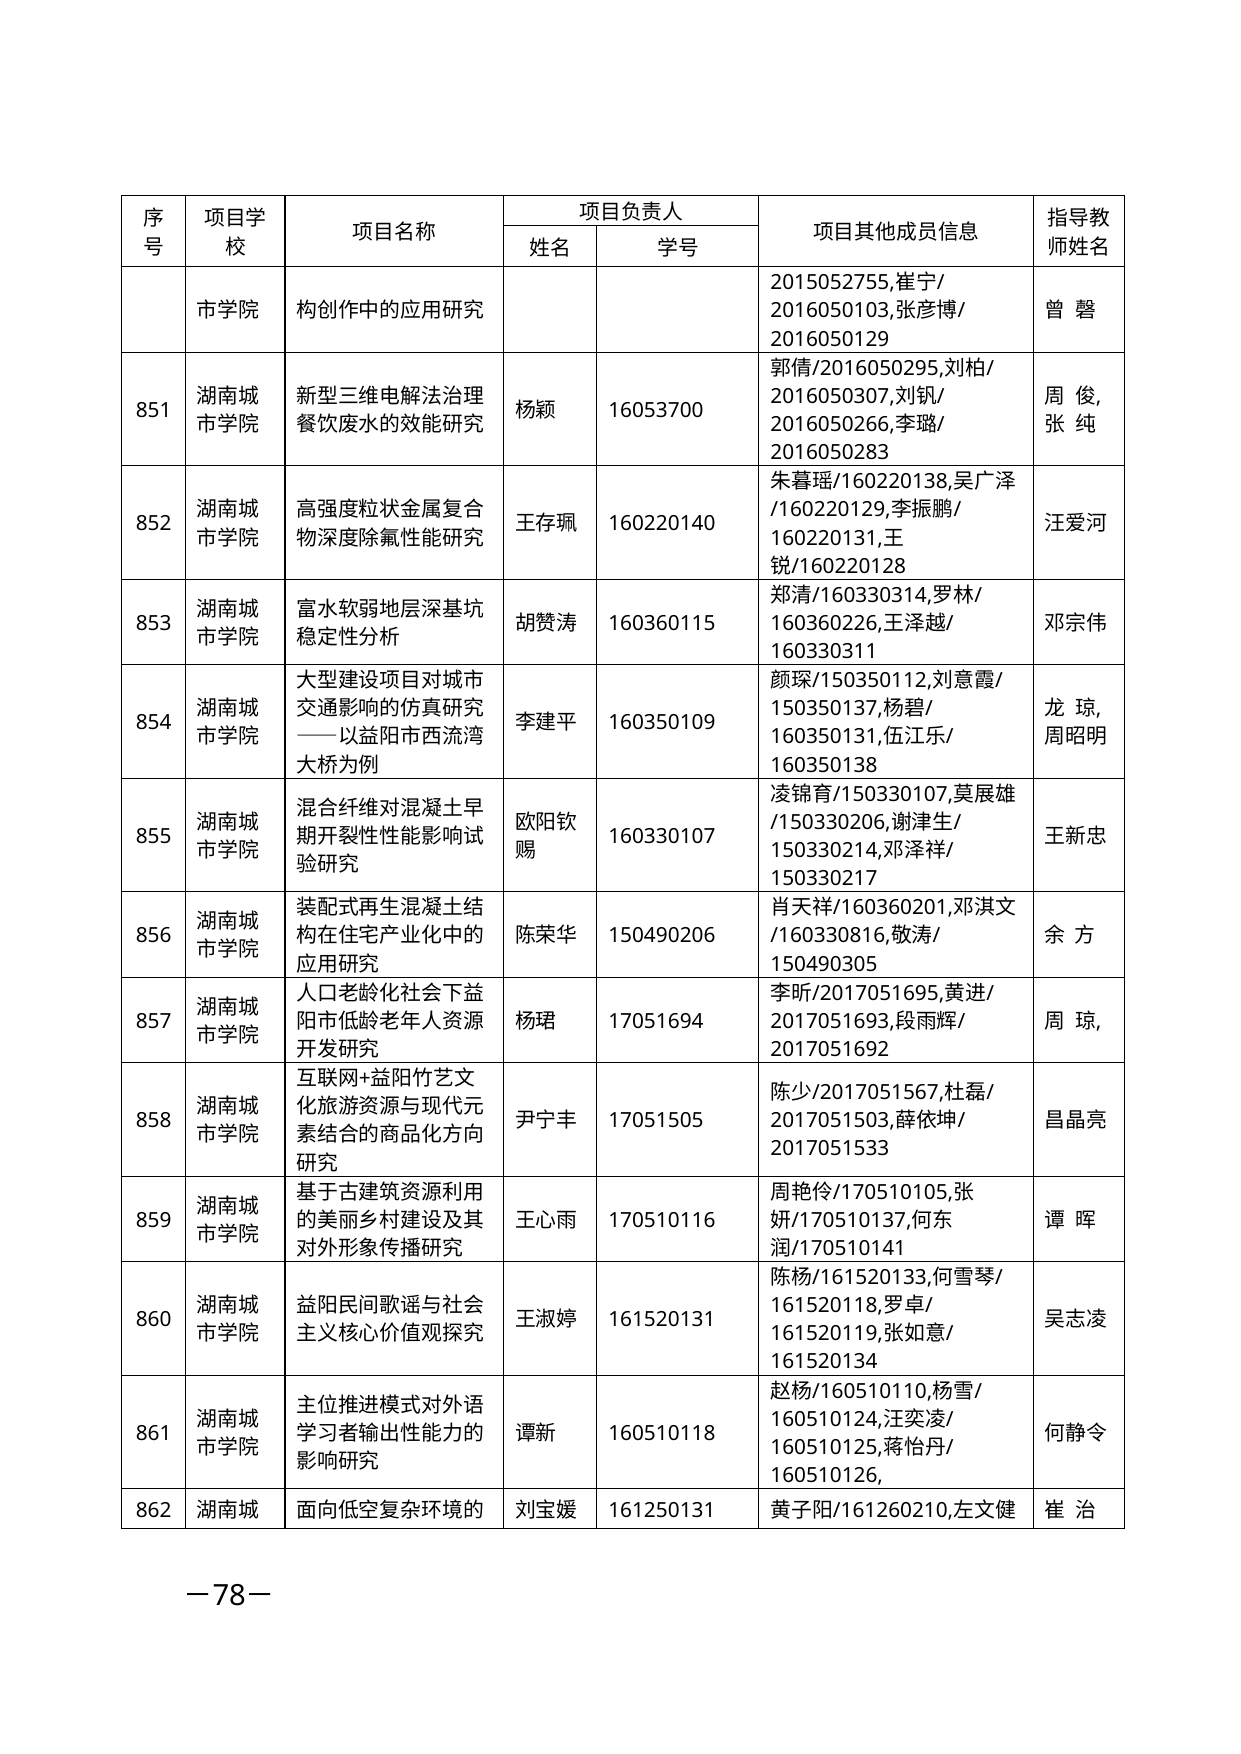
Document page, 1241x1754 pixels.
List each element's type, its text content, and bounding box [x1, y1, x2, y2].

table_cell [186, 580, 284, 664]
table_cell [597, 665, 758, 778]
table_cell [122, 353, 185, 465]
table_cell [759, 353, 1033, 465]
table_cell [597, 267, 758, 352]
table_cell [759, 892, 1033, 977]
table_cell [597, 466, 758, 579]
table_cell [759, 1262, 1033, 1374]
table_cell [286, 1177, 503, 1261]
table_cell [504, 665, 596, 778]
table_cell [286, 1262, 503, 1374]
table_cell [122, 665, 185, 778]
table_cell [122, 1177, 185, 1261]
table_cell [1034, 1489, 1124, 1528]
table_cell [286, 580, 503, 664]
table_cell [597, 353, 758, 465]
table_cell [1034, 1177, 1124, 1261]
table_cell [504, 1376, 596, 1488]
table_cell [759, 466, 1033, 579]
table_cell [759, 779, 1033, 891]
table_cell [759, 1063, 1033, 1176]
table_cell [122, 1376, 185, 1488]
table_cell 学号 [597, 226, 758, 266]
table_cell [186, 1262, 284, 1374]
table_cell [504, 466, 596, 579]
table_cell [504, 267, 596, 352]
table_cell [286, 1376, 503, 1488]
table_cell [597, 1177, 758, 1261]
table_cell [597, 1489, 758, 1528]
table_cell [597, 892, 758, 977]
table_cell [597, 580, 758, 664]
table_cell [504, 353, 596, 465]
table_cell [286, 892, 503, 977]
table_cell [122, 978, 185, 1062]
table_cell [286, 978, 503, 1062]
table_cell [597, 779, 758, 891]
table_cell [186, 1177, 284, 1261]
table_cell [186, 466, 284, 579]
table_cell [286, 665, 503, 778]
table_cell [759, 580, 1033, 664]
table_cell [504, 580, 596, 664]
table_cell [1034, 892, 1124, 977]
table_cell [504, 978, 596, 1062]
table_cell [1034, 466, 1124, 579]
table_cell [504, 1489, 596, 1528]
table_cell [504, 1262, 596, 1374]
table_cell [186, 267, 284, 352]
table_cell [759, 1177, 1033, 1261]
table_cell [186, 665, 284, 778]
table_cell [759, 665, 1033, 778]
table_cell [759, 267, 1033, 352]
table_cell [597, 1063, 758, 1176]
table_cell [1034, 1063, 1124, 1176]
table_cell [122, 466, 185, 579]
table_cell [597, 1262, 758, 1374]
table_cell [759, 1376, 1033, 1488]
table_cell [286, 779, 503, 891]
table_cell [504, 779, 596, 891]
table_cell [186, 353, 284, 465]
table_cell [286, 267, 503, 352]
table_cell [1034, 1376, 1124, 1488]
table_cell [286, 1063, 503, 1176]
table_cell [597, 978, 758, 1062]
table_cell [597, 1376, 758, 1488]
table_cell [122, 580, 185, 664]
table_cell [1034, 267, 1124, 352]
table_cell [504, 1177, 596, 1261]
table_header 项目名称 [286, 196, 503, 266]
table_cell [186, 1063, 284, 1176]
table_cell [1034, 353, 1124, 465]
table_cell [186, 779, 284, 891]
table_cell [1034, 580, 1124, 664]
table_header 项目其他成员信息 [759, 196, 1033, 266]
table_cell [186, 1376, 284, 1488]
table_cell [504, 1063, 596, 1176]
table_header 项目学校 [186, 196, 284, 266]
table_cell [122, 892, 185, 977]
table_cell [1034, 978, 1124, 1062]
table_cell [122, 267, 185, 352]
table_header 项目负责人 [504, 196, 758, 225]
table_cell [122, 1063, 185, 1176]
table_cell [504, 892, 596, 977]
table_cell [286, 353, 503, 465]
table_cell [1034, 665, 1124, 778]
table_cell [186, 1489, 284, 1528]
table_header 指导教师姓名 [1034, 196, 1124, 266]
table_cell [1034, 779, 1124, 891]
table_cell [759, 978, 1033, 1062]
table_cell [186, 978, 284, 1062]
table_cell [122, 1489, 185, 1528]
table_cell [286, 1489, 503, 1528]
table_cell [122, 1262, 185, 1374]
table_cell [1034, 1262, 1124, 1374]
table_header 序号 [122, 196, 185, 266]
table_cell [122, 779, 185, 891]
table_cell 姓名 [504, 226, 596, 266]
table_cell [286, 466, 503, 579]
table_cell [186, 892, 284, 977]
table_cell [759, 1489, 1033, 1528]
